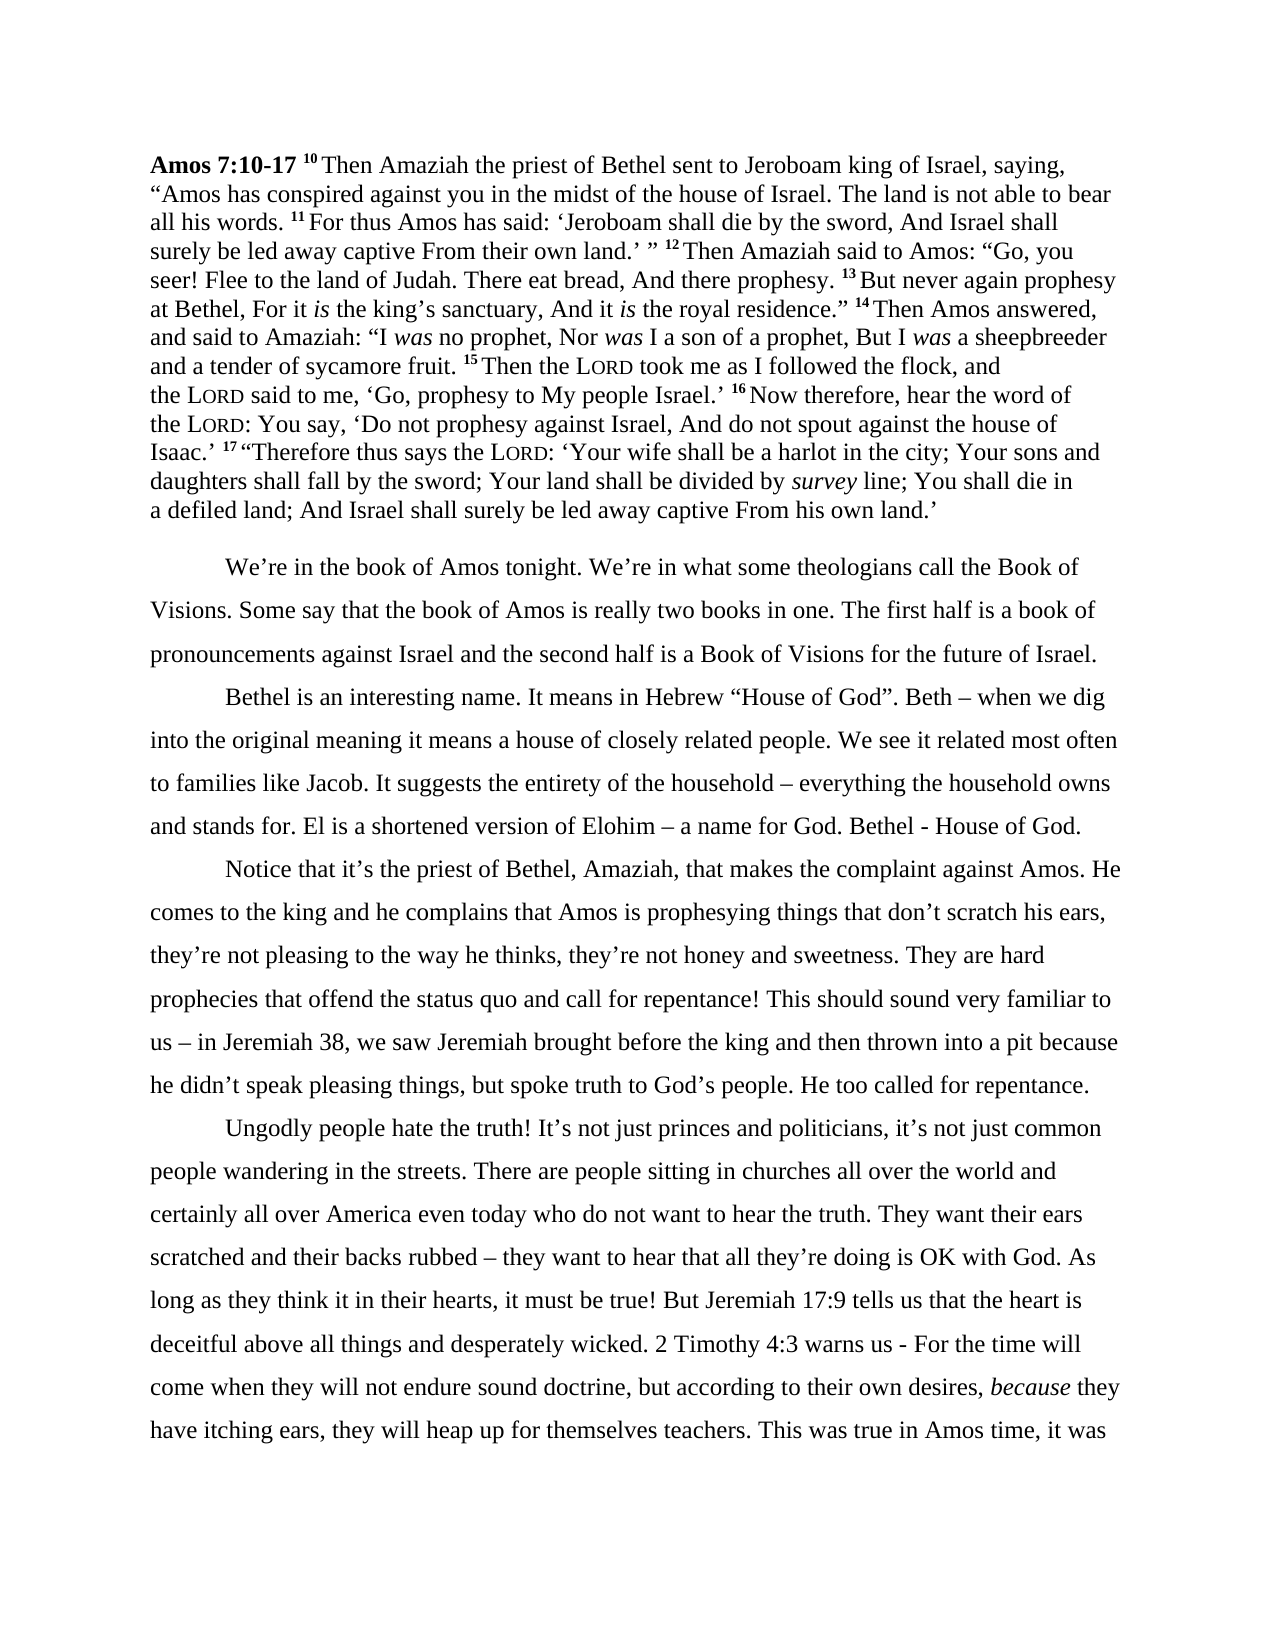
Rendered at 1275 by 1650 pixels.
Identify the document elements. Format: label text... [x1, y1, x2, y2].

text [150, 1113, 1125, 1444]
text We’re in the book of Amos tonight. We’re in what some theologians call the Book of Visions. Some say that the book of Amos is really two books in one. The first half is a book of pronouncements against Israel and the second half is a Book of Visions for the future of Israel. [150, 552, 1125, 667]
text Notice that it’s the priest of Bethel, Amaziah, that makes the complaint against Amos. He comes to the king and he complains that Amos is prophesying things that don’t scratch his ears, they’re not pleasing to the way he thinks, they’re not honey and sweetness. They are hard prophecies that offend the status quo and call for repentance! This should sound very familiar to us – in Jeremiah 38, we saw Jeremiah brought before the king and then thrown into a pit because he didn’t speak pleasing things, but spoke truth to God’s people. He too called for repentance. [150, 854, 1125, 1099]
text Amos 7:10-17 10 Then Amaziah the priest of Bethel sent to Jeroboam king of Israel, saying, “Amos has conspired against you in the midst of the house of Israel. The land is not able to bear all his words. 11 For thus Amos has said: ‘Jeroboam shall die by the sword, And Israel shall surely be led away captive From their own land.’ ” 12 Then Amaziah said to Amos: “Go, you seer! Flee to the land of Judah. There eat bread, And there prophesy. 13 But never again prophesy at Bethel, For it is the king’s sanctuary, And it is the royal residence.” 14 Then Amos answered, and said to Amaziah: “I was no prophet, Nor was I a son of a prophet, But I was a sheepbreeder and a tender of sycamore fruit. 15 Then the Lord took me as I followed the flock, and the Lord said to me, ‘Go, prophesy to My people Israel.’ 16 Now therefore, hear the word of the Lord: You say, ‘Do not prophesy against Israel, And do not spout against the house of Isaac.’ 17 “Therefore thus says the Lord: ‘Your wife shall be a harlot in the city; Your sons and daughters shall fall by the sword; Your land shall be divided by survey line; You shall die in a defiled land; And Israel shall surely be led away captive From his own land.’ [150, 150, 1125, 524]
text Bethel is an interesting name. It means in Hebrew “House of God”. Beth – when we dig into the original meaning it means a house of closely related people. We see it related most often to families like Jacob. It suggests the entirety of the household – everything the household owns and stands for. El is a shortened version of Elohim – a name for God. Bethel - House of God. [150, 682, 1125, 840]
